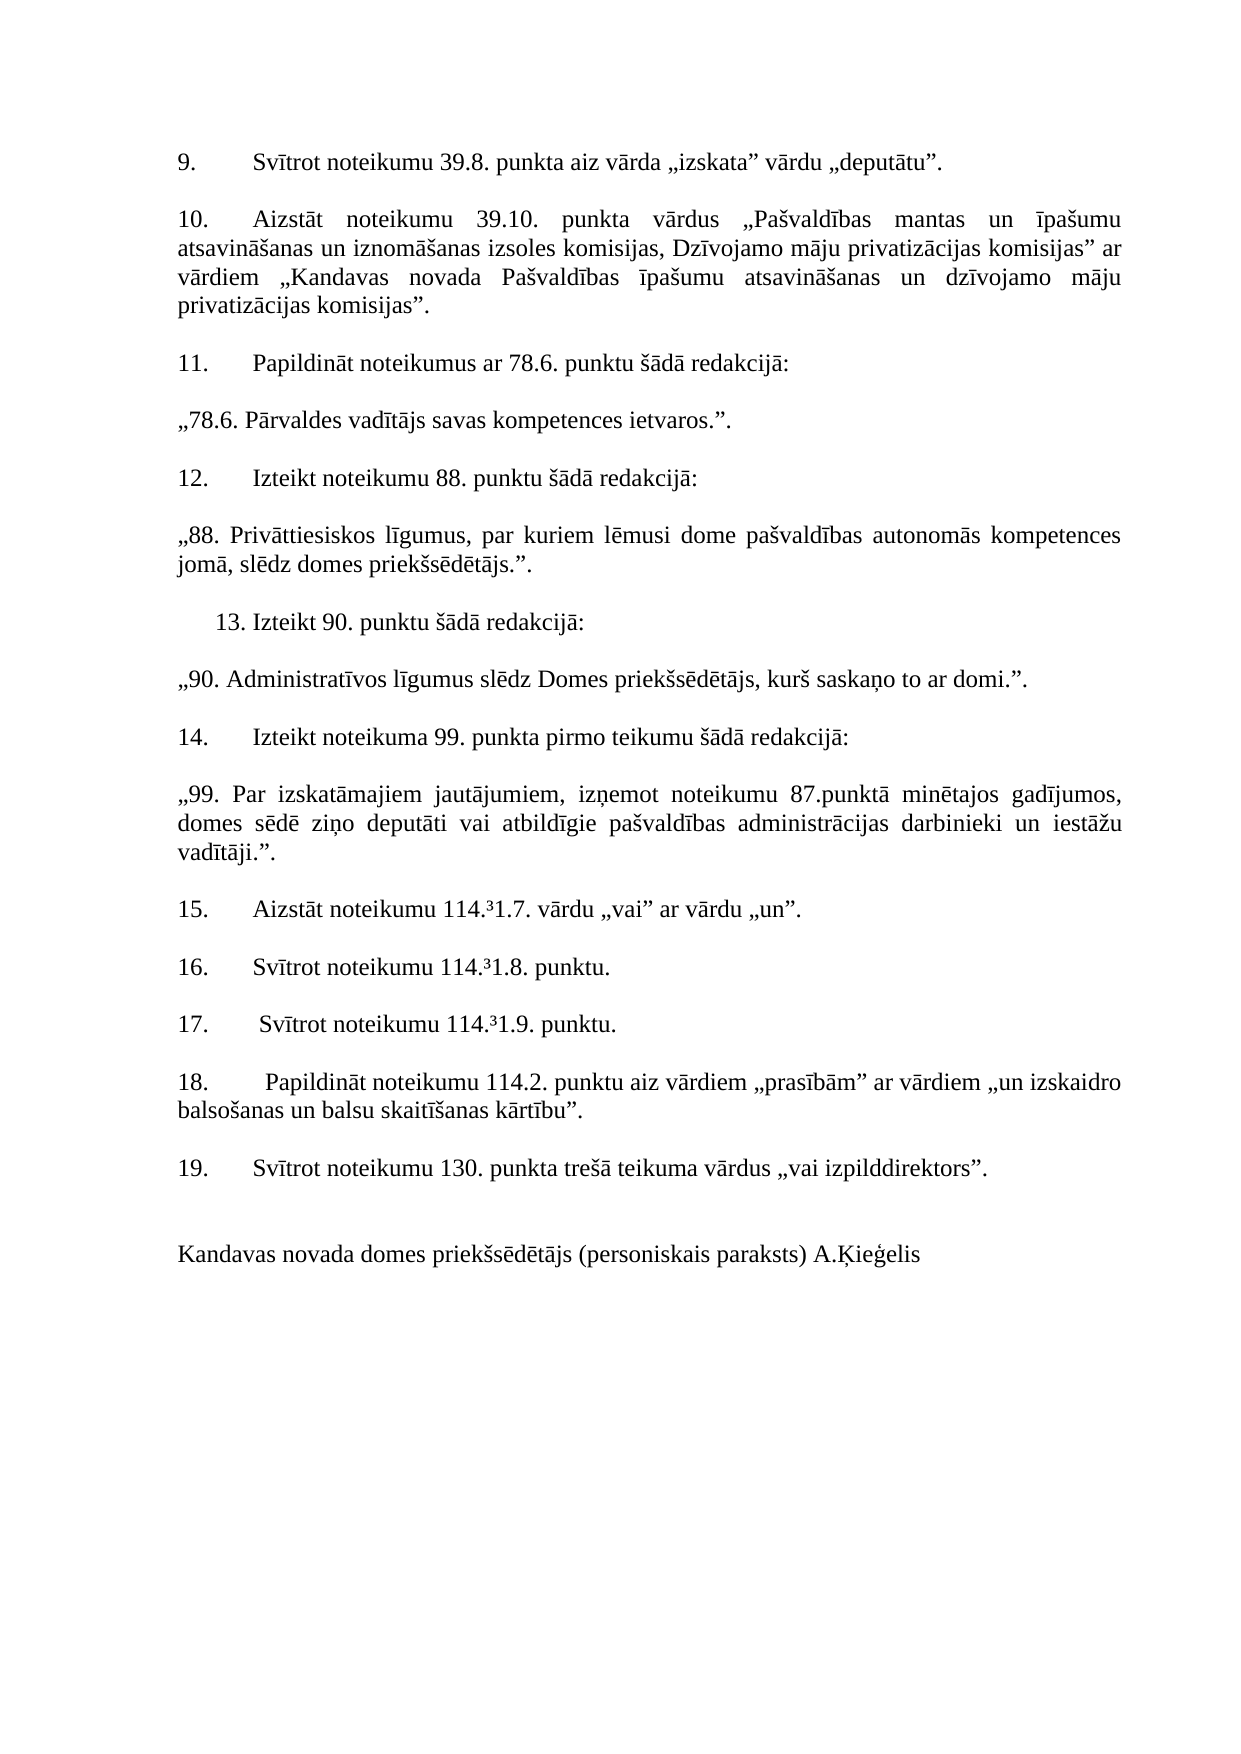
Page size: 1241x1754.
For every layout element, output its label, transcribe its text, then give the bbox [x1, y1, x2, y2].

text „78.6. Pārvaldes vadītājs savas kompetences ietvaros.”. [177, 406, 1122, 434]
list Izteikt noteikumu 88. punktu šādā redakcijā: [177, 463, 1122, 492]
text Kandavas novada domes priekšsēdētājs (personiskais paraksts) A.Ķieģelis [177, 1239, 1122, 1268]
list Svītrot noteikumu 130. punkta trešā teikuma vārdus „vai izpilddirektors”. [177, 1153, 1122, 1182]
list Svītrot noteikumu 114.³1.9. punktu. [177, 1009, 1122, 1038]
text „99. Par izskatāmajiem jautājumiem, izņemot noteikumu 87.punktā minētajos gadījumos, domes sēdē ziņo deputāti vai atbildīgie pašvaldības administrācijas darbinieki un iestāžu vadītāji.”. [177, 779, 1122, 866]
list Izteikt 90. punktu šādā redakcijā: [215, 607, 1122, 636]
list Aizstāt noteikumu 39.10. punkta vārdus „Pašvaldības mantas un īpašumu atsavināšanas un iznomāšanas izsoles komisijas, Dzīvojamo māju privatizācijas komisijas” ar vārdiem „Kandavas novada Pašvaldības īpašumu atsavināšanas un dzīvojamo māju privatizācijas komisijas”. [177, 204, 1122, 319]
list Izteikt noteikuma 99. punkta pirmo teikumu šādā redakcijā: [177, 722, 1122, 751]
list Aizstāt noteikumu 114.³1.7. vārdu „vai” ar vārdu „un”. [177, 894, 1122, 923]
list Svītrot noteikumu 39.8. punkta aiz vārda „izskata” vārdu „deputātu”. [177, 147, 1122, 176]
text „88. Privāttiesiskos līgumus, par kuriem lēmusi dome pašvaldības autonomās kompetences jomā, slēdz domes priekšsēdētājs.”. [177, 521, 1122, 578]
text „90. Administratīvos līgumus slēdz Domes priekšsēdētājs, kurš saskaņo to ar domi.”. [177, 664, 1122, 693]
list Papildināt noteikumu 114.2. punktu aiz vārdiem „prasībām” ar vārdiem „un izskaidro balsošanas un balsu skaitīšanas kārtību”. [177, 1067, 1122, 1124]
list Svītrot noteikumu 114.³1.8. punktu. [177, 952, 1122, 981]
list Papildināt noteikumus ar 78.6. punktu šādā redakcijā: [177, 348, 1122, 377]
